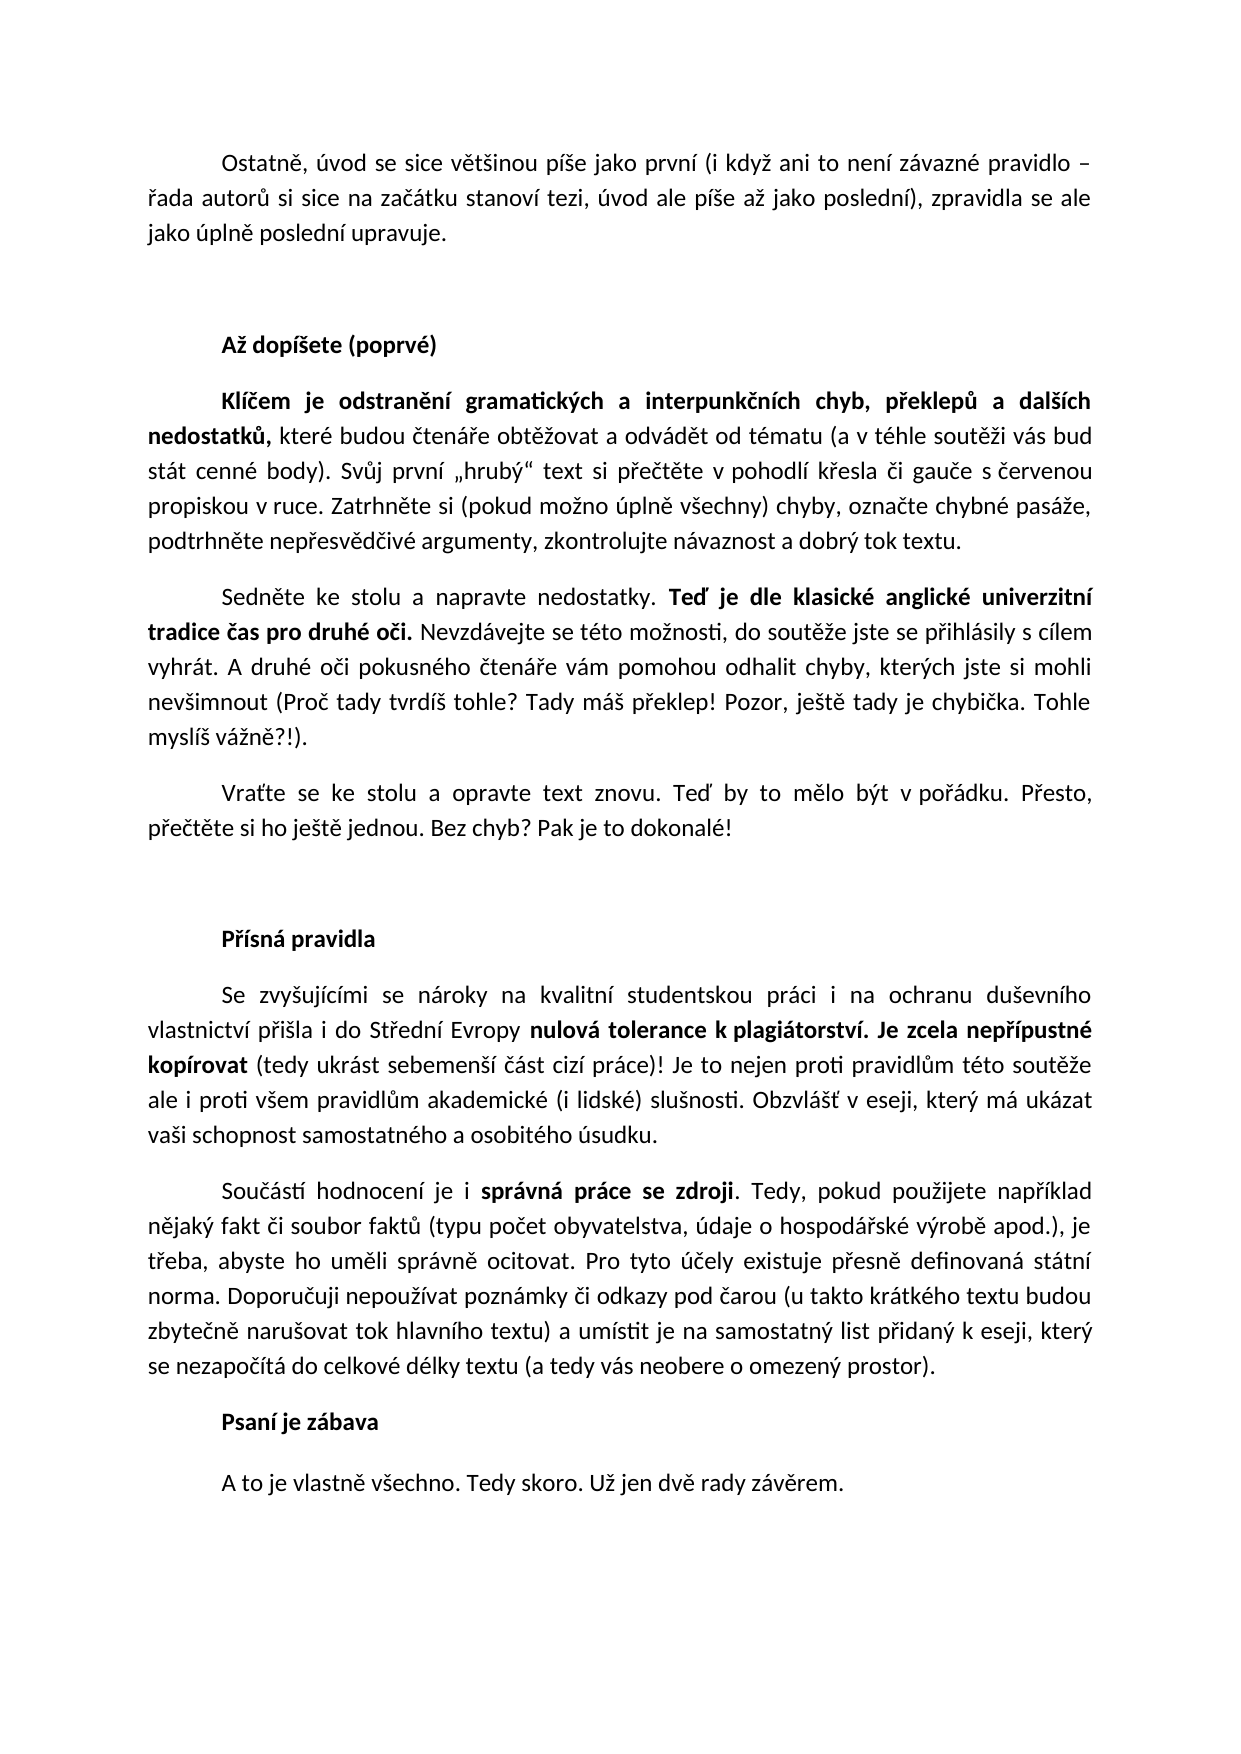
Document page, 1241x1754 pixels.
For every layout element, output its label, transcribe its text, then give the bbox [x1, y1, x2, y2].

text Klíčem je odstranění gramatických a interpunkčních chyb, překlepů a dalších nedostatků, které budou čtenáře obtěžovat a odvádět od tématu (a v téhle soutěži vás bud stát cenné body). Svůj první „hrubý“ text si přečtěte v pohodlí křesla či gauče s červenou propiskou v ruce. Zatrhněte si (pokud možno úplně všechny) chyby, označte chybné pasáže, podtrhněte nepřesvědčivé argumenty, zkontrolujte návaznost a dobrý tok textu. [148, 385, 1093, 556]
text Součástí hodnocení je i správná práce se zdroji. Tedy, pokud použijete například nějaký fakt či soubor faktů (typu počet obyvatelstva, údaje o hospodářské výrobě apod.), je třeba, abyste ho uměli správně ocitovat. Pro tyto účely existuje přesně definovaná státní norma. Doporučuji nepoužívat poznámky či odkazy pod čarou (u takto krátkého textu budou zbytečně narušovat tok hlavního textu) a umístit je na samostatný list přidaný k eseji, který se nezapočítá do celkové délky textu (a tedy vás neobere o omezený prostor). [148, 1175, 1093, 1381]
text Psaní je zábava [221, 1406, 1093, 1436]
text Se zvyšujícími se nároky na kvalitní studentskou práci i na ochranu duševního vlastnictví přišla i do Střední Evropy nulová tolerance k plagiátorství. Je zcela nepřípustné kopírovat (tedy ukrást sebemenší část cizí práce)! Je to nejen proti pravidlům této soutěže ale i proti všem pravidlům akademické (i lidské) slušnosti. Obzvlášť v eseji, který má ukázat vaši schopnost samostatného a osobitého úsudku. [148, 979, 1093, 1150]
text Vraťte se ke stolu a opravte text znovu. Teď by to mělo být v pořádku. Přesto, přečtěte si ho ještě jednou. Bez chyb? Pak je to dokonalé! [148, 777, 1093, 842]
text Sedněte ke stolu a napravte nedostatky. Teď je dle klasické anglické univerzitní tradice čas pro druhé oči. Nevzdávejte se této možnosti, do soutěže jste se přihlásily s cílem vyhrát. A druhé oči pokusného čtenáře vám pomohou odhalit chyby, kterých jste si mohli nevšimnout (Proč tady tvrdíš tohle? Tady máš překlep! Pozor, ještě tady je chybička. Tohle myslíš vážně?!). [148, 581, 1093, 751]
text Ostatně, úvod se sice většinou píše jako první (i když ani to není závazné pravidlo – řada autorů si sice na začátku stanoví tezi, úvod ale píše až jako poslední), zpravidla se ale jako úplně poslední upravuje. [148, 148, 1093, 248]
text Přísná pravidla [148, 923, 1093, 954]
text A to je vlastně všechno. Tedy skoro. Už jen dvě rady závěrem. [148, 1467, 1093, 1497]
text Až dopíšete (poprvé) [148, 329, 1093, 360]
